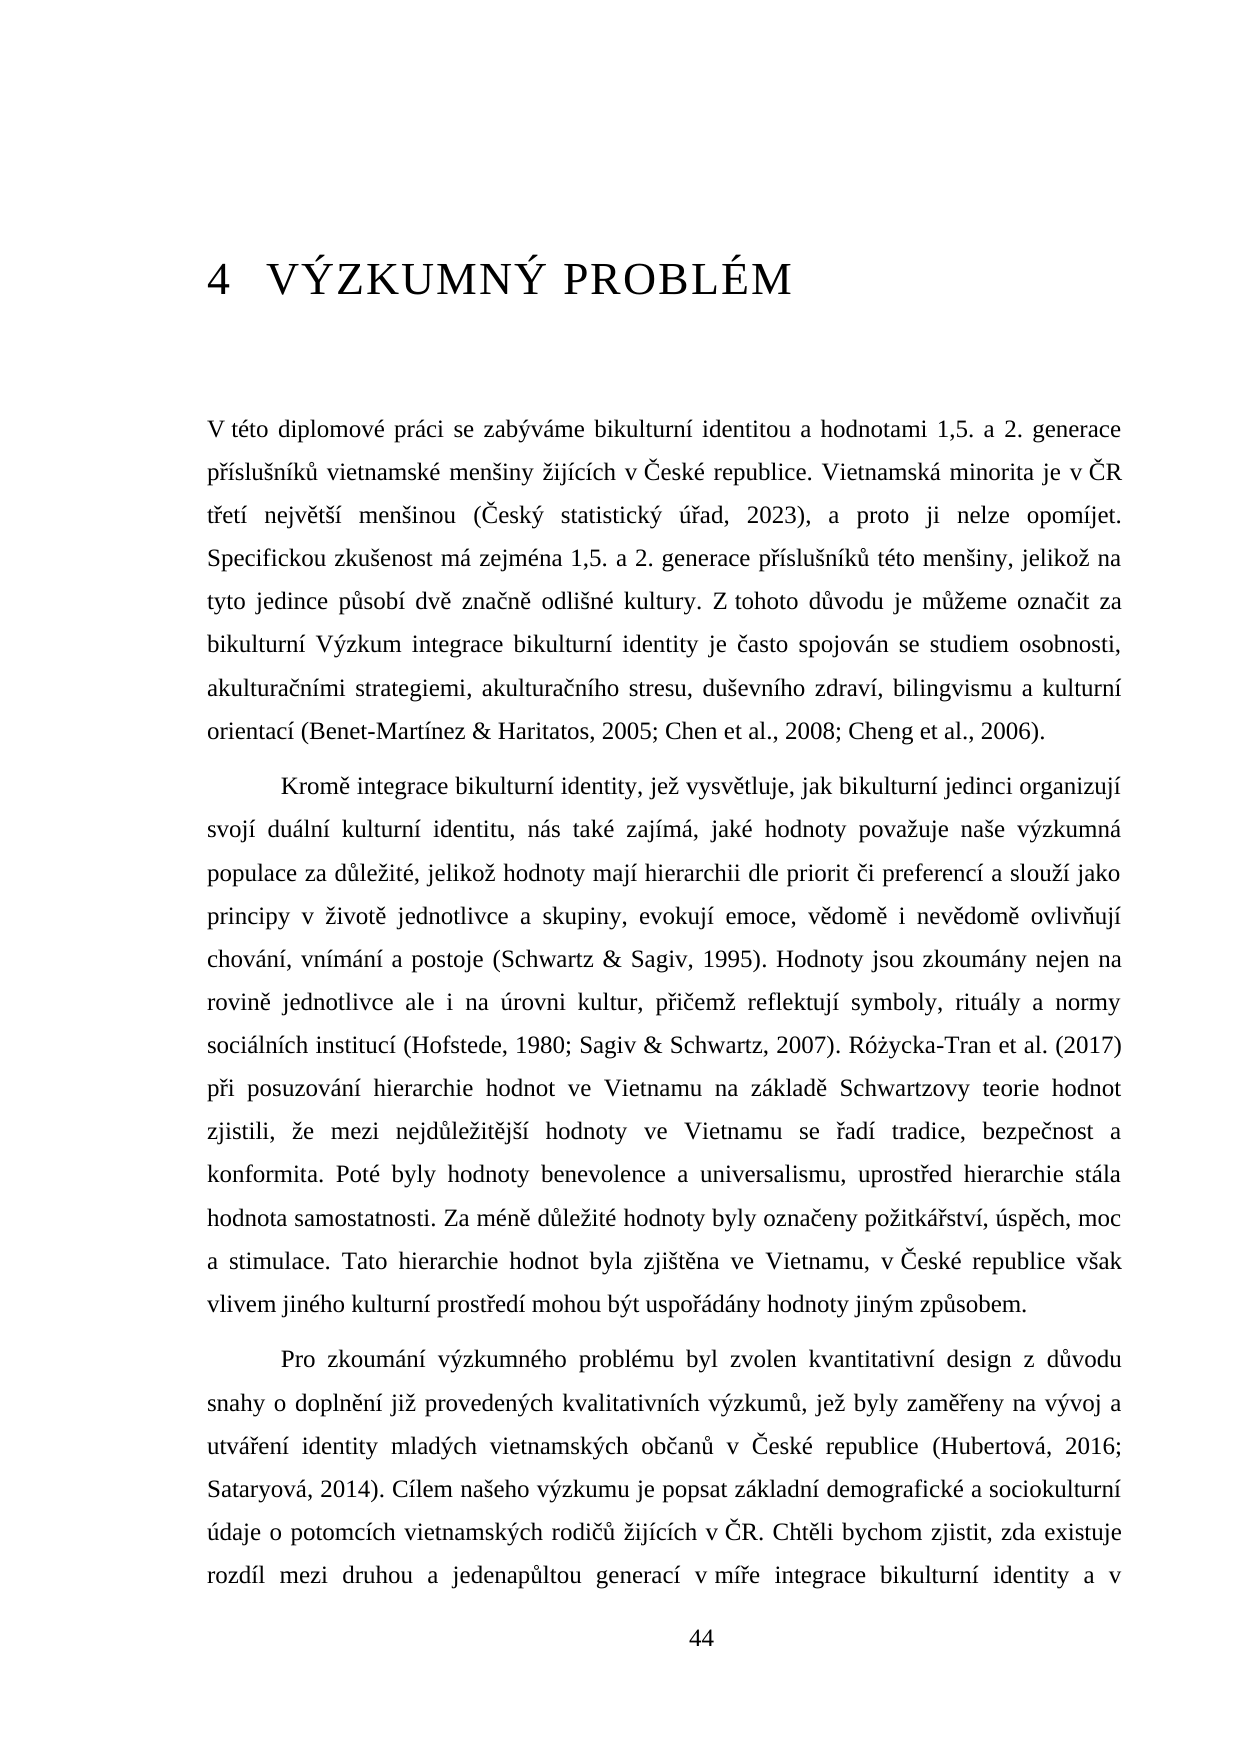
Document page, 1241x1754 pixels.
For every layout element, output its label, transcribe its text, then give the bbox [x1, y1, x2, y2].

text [207, 1344, 1122, 1589]
subtitle Výzkumný problém [207, 252, 1122, 304]
text V této diplomové práci se zabýváme bikulturní identitou a hodnotami 1,5. a 2. generace příslušníků vietnamské menšiny žijících v České republice. Vietnamská minorita je v ČR třetí největší menšinou (Český statistický úřad, 2023), a proto ji nelze opomíjet. Specifickou zkušenost má zejména 1,5. a 2. generace příslušníků této menšiny, jelikož na tyto jedince působí dvě značně odlišné kultury. Z tohoto důvodu je můžeme označit za bikulturní Výzkum integrace bikulturní identity je často spojován se studiem osobnosti, akulturačními strategiemi, akulturačního stresu, duševního zdraví, bilingvismu a kulturní orientací (Benet-Martínez & Haritatos, 2005; Chen et al., 2008; Cheng et al., 2006). [207, 414, 1122, 744]
text Kromě integrace bikulturní identity, jež vysvětluje, jak bikulturní jedinci organizují svojí duální kulturní identitu, nás také zajímá, jaké hodnoty považuje naše výzkumná populace za důležité, jelikož hodnoty mají hierarchii dle priorit či preferencí a slouží jako principy v životě jednotlivce a skupiny, evokují emoce, vědomě i nevědomě ovlivňují chování, vnímání a postoje (Schwartz & Sagiv, 1995). Hodnoty jsou zkoumány nejen na rovině jednotlivce ale i na úrovni kultur, přičemž reflektují symboly, rituály a normy sociálních institucí (Hofstede, 1980; Sagiv & Schwartz, 2007). Różycka-Tran et al. (2017) při posuzování hierarchie hodnot ve Vietnamu na základě Schwartzovy teorie hodnot zjistili, že mezi nejdůležitější hodnoty ve Vietnamu se řadí tradice, bezpečnost a konformita. Poté byly hodnoty benevolence a universalismu, uprostřed hierarchie stála hodnota samostatnosti. Za méně důležité hodnoty byly označeny požitkářství, úspěch, moc a stimulace. Tato hierarchie hodnot byla zjištěna ve Vietnamu, v České republice však vlivem jiného kulturní prostředí mohou být uspořádány hodnoty jiným způsobem. [207, 771, 1122, 1318]
